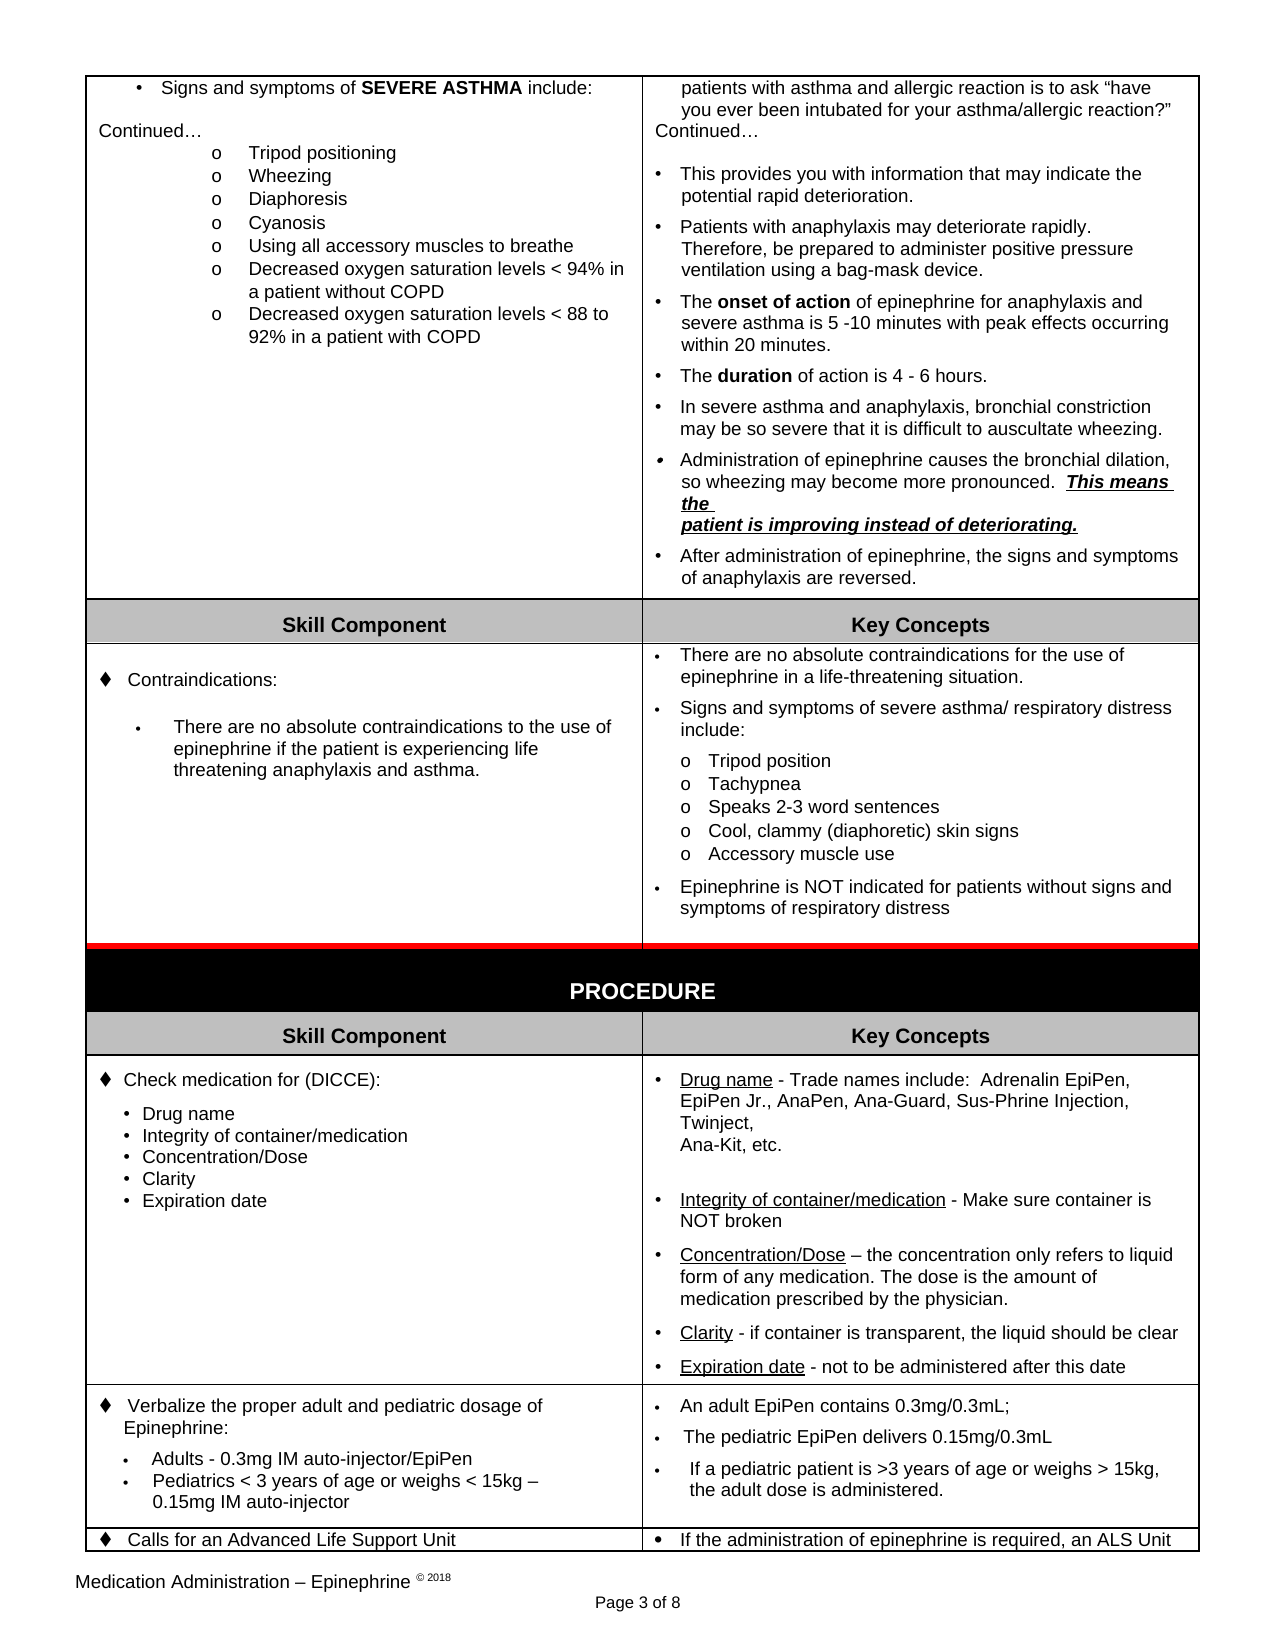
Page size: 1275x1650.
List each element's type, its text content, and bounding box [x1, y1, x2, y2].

table_cell Drug name - Trade names include: Adrenalin EpiPen, EpiPen Jr., AnaPen, Ana-Guard, Sus-Phrine Injection, Twinject, Ana-Kit, etc. Integrity of container/medication - Make sure container is NOT broken Concentration/Dose – the concentration only refers to liquid form of any medication. The dose is the amount of medication prescribed by the physician. Clarity - if container is transparent, the liquid should be clear Expiration date - not to be administered after this date [643, 1056, 1198, 1383]
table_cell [643, 1529, 1198, 1550]
table_cell An adult EpiPen contains 0.3mg/0.3mL; The pediatric EpiPen delivers 0.15mg/0.3mL If a pediatric patient is >3 years of age or weighs > 15kg, the adult dose is administered. [643, 1385, 1198, 1527]
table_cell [643, 77, 1198, 598]
table_cell Verbalize the proper adult and pediatric dosage of Epinephrine: Adults - 0.3mg IM auto-injector/EpiPen Pediatrics < 3 years of age or weighs < 15kg – 0.15mg IM auto-injector [87, 1385, 642, 1527]
table_cell There are no absolute contraindications for the use of epinephrine in a life-threatening situation. Signs and symptoms of severe asthma/ respiratory distress include: Tripod position Tachypnea Speaks 2-3 word sentences Cool, clammy (diaphoretic) skin signs Accessory muscle use Epinephrine is NOT indicated for patients without signs and symptoms of respiratory distress [643, 644, 1198, 943]
table_cell PROCEDURE [87, 949, 1198, 1010]
table_cell Skill Component [87, 600, 642, 642]
table_cell Check medication for (DICCE): Drug name Integrity of container/medication Concentration/Dose Clarity Expiration date [87, 1056, 642, 1383]
table_cell Key Concepts [643, 1012, 1198, 1054]
table_cell Contraindications: There are no absolute contraindications to the use of epinephrine if the patient is experiencing life threatening anaphylaxis and asthma. [87, 644, 642, 943]
table_cell Skill Component [87, 1012, 642, 1054]
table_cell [87, 77, 642, 598]
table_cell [87, 1529, 642, 1550]
table_cell Key Concepts [643, 600, 1198, 642]
